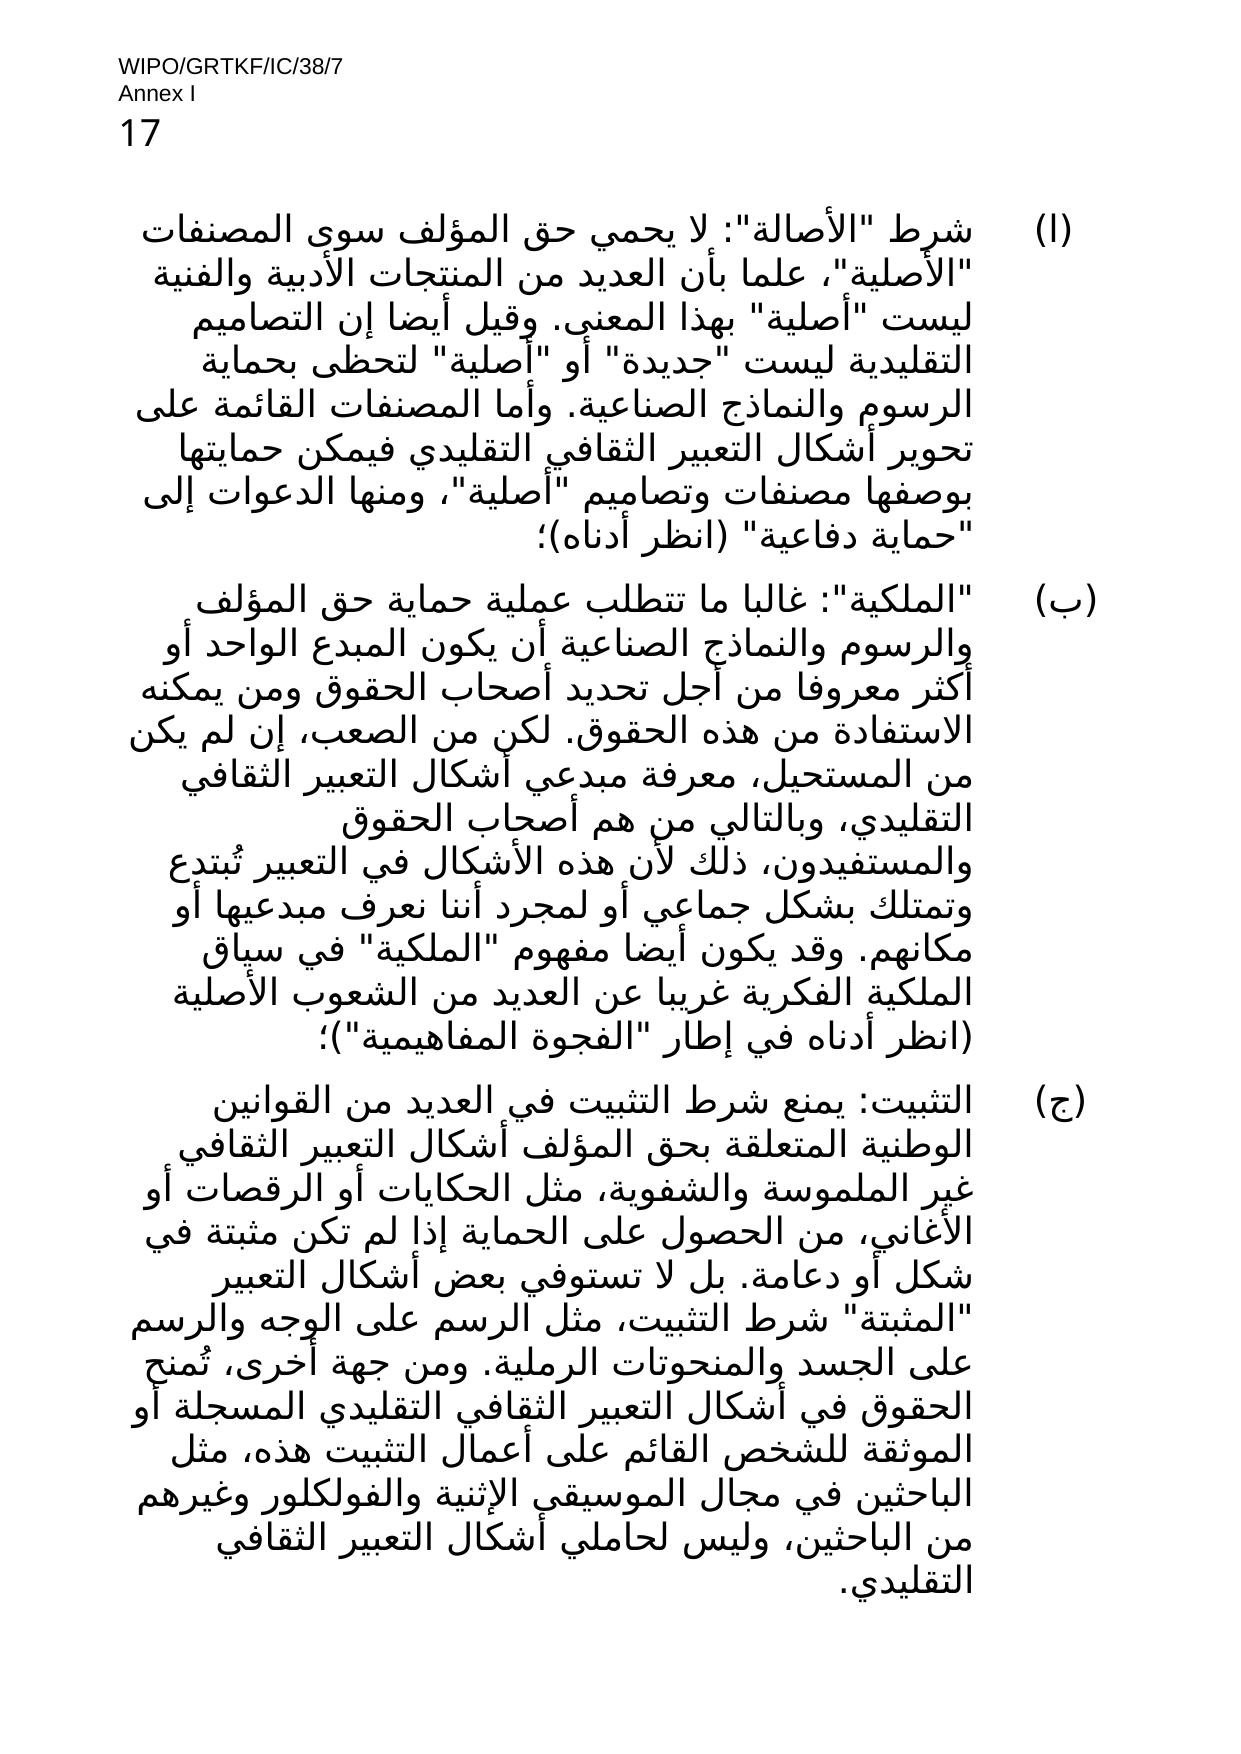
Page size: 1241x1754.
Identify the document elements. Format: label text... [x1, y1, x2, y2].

list شرط "الأصالة": لا يحمي حق المؤلف سوى المصنفات "الأصلية"، علما بأن العديد من المنتجات الأدبية والفنية ليست "أصلية" بهذا المعنى. وقيل أيضا إن التصاميم التقليدية ليست "جديدة" أو "أصلية" لتحظى بحماية الرسوم والنماذج الصناعية. وأما المصنفات القائمة على تحوير أشكال التعبير الثقافي التقليدي فيمكن حمايتها بوصفها مصنفات وتصاميم "أصلية"، ومنها الدعوات إلى "حماية دفاعية" (انظر أدناه)؛ [118, 208, 1033, 557]
list "الملكية": غالبا ما تتطلب عملية حماية حق المؤلف والرسوم والنماذج الصناعية أن يكون المبدع الواحد أو أكثر معروفا من أجل تحديد أصحاب الحقوق ومن يمكنه الاستفادة من هذه الحقوق. لكن من الصعب، إن لم يكن من المستحيل، معرفة مبدعي أشكال التعبير الثقافي التقليدي، وبالتالي من هم أصحاب الحقوق والمستفيدون، ذلك لأن هذه الأشكال في التعبير تُبتدع وتمتلك بشكل جماعي أو لمجرد أننا نعرف مبدعيها أو مكانهم. وقد يكون أيضا مفهوم "الملكية" في سياق الملكية الفكرية غريبا عن العديد من الشعوب الأصلية (انظر أدناه في إطار "الفجوة المفاهيمية")؛ [118, 578, 1033, 1058]
list التثبيت: يمنع شرط التثبيت في العديد من القوانين الوطنية المتعلقة بحق المؤلف أشكال التعبير الثقافي غير الملموسة والشفوية، مثل الحكايات أو الرقصات أو الأغاني، من الحصول على الحماية إذا لم تكن مثبتة في شكل أو دعامة. بل لا تستوفي بعض أشكال التعبير "المثبتة" شرط التثبيت، مثل الرسم على الوجه والرسم على الجسد والمنحوتات الرملية. ومن جهة أخرى، تُمنح الحقوق في أشكال التعبير الثقافي التقليدي المسجلة أو الموثقة للشخص القائم على أعمال التثبيت هذه، مثل الباحثين في مجال الموسيقى الإثنية والفولكلور وغيرهم من الباحثين، وليس لحاملي أشكال التعبير الثقافي التقليدي. [118, 1079, 1033, 1603]
